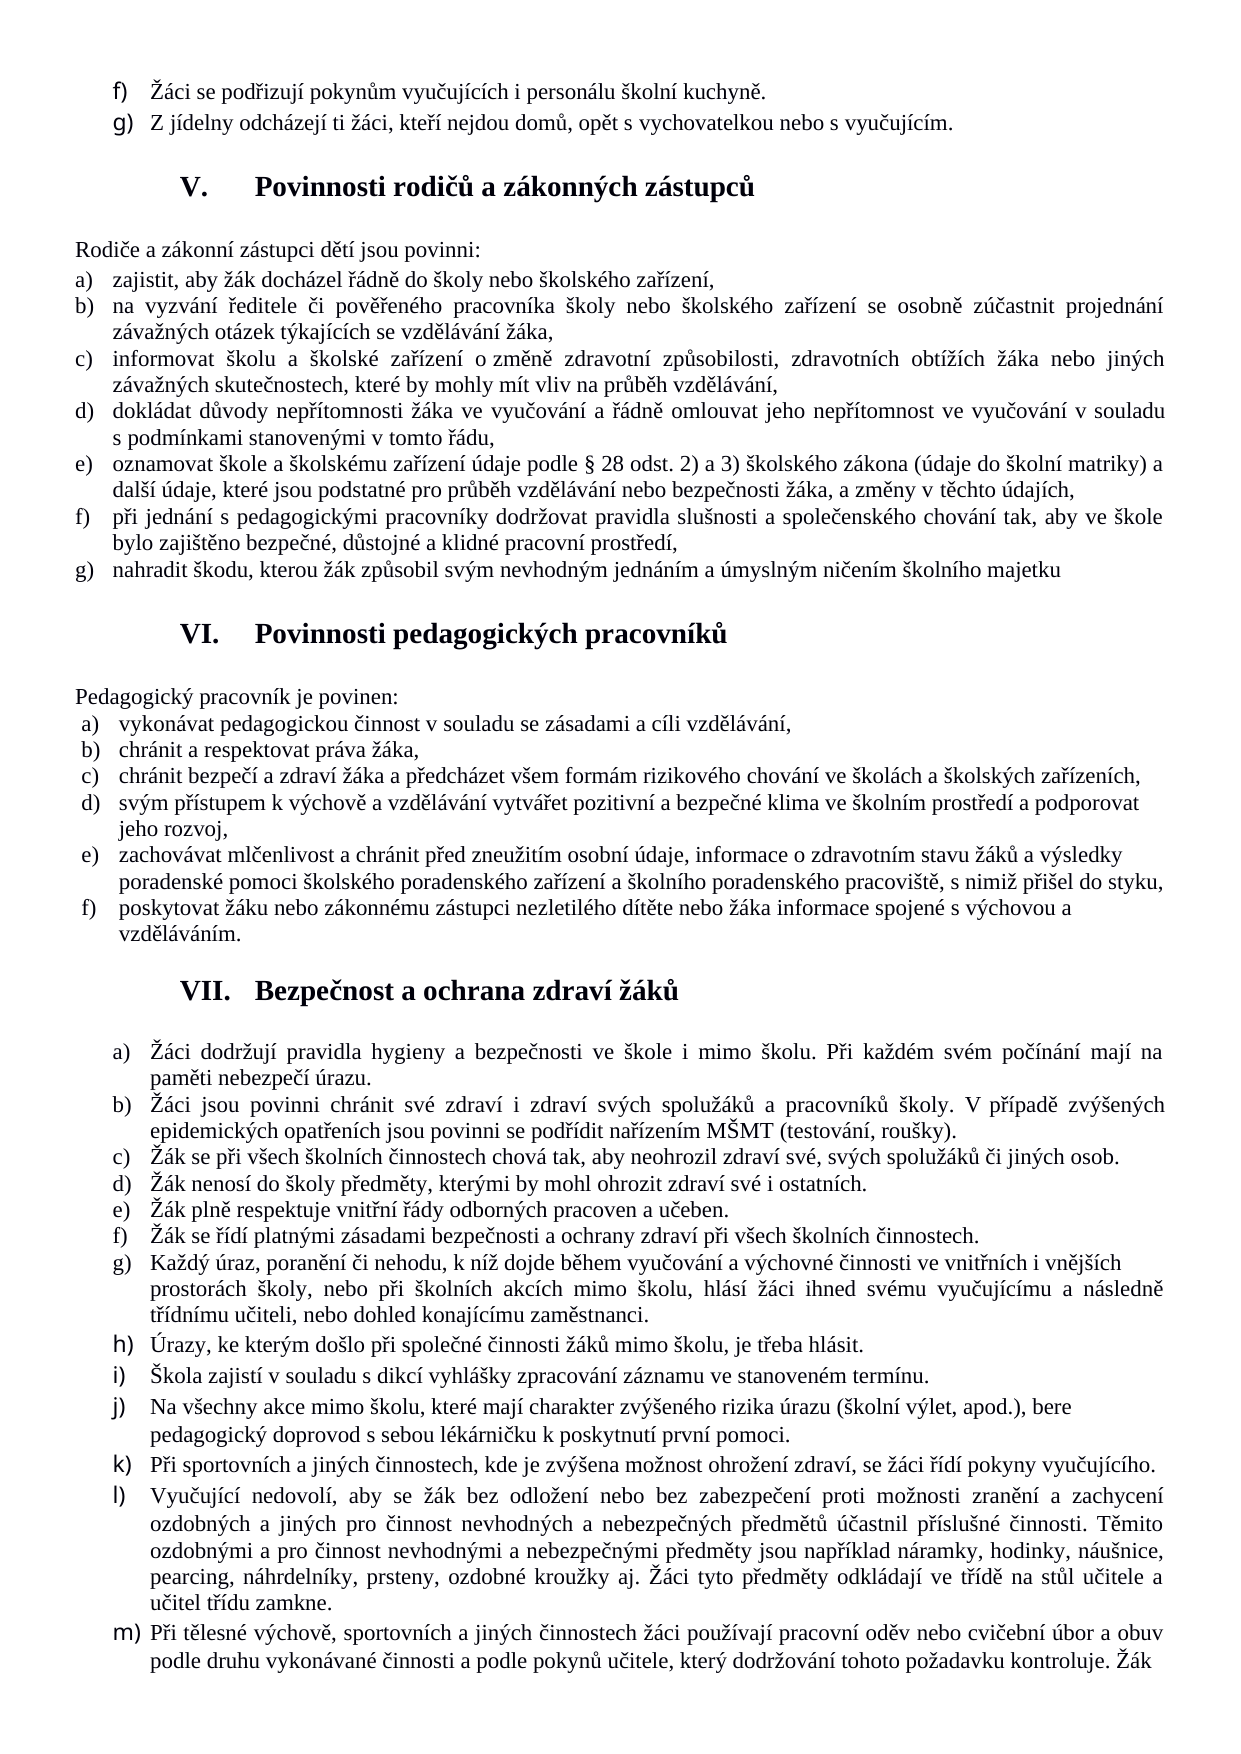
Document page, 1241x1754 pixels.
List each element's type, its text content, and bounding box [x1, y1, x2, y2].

list Z jídelny odcházejí ti žáci, kteří nejdou domů, opět s vychovatelkou nebo s vyučujícím. [112, 106, 1165, 137]
text Pedagogický pracovník je povinen: [75, 683, 1165, 709]
list Vyučující nedovolí, aby se žák bez odložení nebo bez zabezpečení proti možnosti zranění a zachycení ozdobných a jiných pro činnost nevhodných a nebezpečných předmětů účastnil příslušné činnosti. Těmito ozdobnými a pro činnost nevhodnými a nebezpečnými předměty jsou například náramky, hodinky, náušnice, pearcing, náhrdelníky, prsteny, ozdobné kroužky aj. Žáci tyto předměty odkládají ve třídě na stůl učitele a učitel třídu zamkne. [112, 1479, 1165, 1616]
list nahradit škodu, kterou žák způsobil svým nevhodným jednáním a úmyslným ničením školního majetku [75, 556, 1165, 582]
list Žáci dodržují pravidla hygieny a bezpečnosti ve škole i mimo školu. Při každém svém počínání mají na paměti nebezpečí úrazu. [112, 1038, 1165, 1091]
text Rodiče a zákonní zástupci dětí jsou povinni: [75, 236, 1165, 263]
list chránit a respektovat práva žáka, [81, 736, 1165, 762]
list Žák se řídí platnými zásadami bezpečnosti a ochrany zdraví při všech školních činnostech. [112, 1222, 1165, 1249]
list dokládat důvody nepřítomnosti žáka ve vyučování a řádně omlouvat jeho nepřítomnost ve vyučování v souladu s podmínkami stanovenými v tomto řádu, [75, 397, 1165, 450]
list Při sportovních a jiných činnostech, kde je zvýšena možnost ohrožení zdraví, se žáci řídí pokyny vyučujícího. [112, 1448, 1165, 1479]
list Škola zajistí v souladu s dikcí vyhlášky zpracování záznamu ve stanoveném termínu. [112, 1359, 1165, 1390]
list oznamovat škole a školskému zařízení údaje podle § 28 odst. 2) a 3) školského zákona (údaje do školní matriky) a další údaje, které jsou podstatné pro průběh vzdělávání nebo bezpečnosti žáka, a změny v těchto údajích, [75, 450, 1165, 503]
list Žák nenosí do školy předměty, kterými by mohl ohrozit zdraví své i ostatních. [112, 1170, 1165, 1196]
list vykonávat pedagogickou činnost v souladu se zásadami a cíli vzdělávání, [81, 709, 1165, 736]
list Žák plně respektuje vnitřní řády odborných pracoven a učeben. [112, 1196, 1165, 1222]
list Žáci se podřizují pokynům vyučujících i personálu školní kuchyně. [112, 75, 1165, 106]
list poskytovat žáku nebo zákonnému zástupci nezletilého dítěte nebo žáka informace spojené s výchovou a vzděláváním. [81, 894, 1165, 947]
list Každý úraz, poranění či nehodu, k níž dojde během vyučování a výchovné činnosti ve vnitřních i vnějších [112, 1249, 1165, 1275]
list Žáci jsou povinni chránit své zdraví i zdraví svých spolužáků a pracovníků školy. V případě zvýšených epidemických opatřeních jsou povinni se podřídit nařízením MŠMT (testování, roušky). [112, 1091, 1165, 1143]
list Povinnosti rodičů a zákonných zástupců [179, 169, 1165, 202]
list zachovávat mlčenlivost a chránit před zneužitím osobní údaje, informace o zdravotním stavu žáků a výsledky poradenské pomoci školského poradenského zařízení a školního poradenského pracoviště, s nimiž přišel do styku, [81, 841, 1165, 894]
list Žák se při všech školních činnostech chová tak, aby neohrozil zdraví své, svých spolužáků či jiných osob. [112, 1143, 1165, 1170]
list zajistit, aby žák docházel řádně do školy nebo školského zařízení, [75, 266, 1165, 292]
list Při tělesné výchově, sportovních a jiných činnostech žáci používají pracovní oděv nebo cvičební úbor a obuv podle druhu vykonávané činnosti a podle pokynů učitele, který dodržování tohoto požadavku kontroluje. Žák [112, 1616, 1165, 1673]
list při jednání s pedagogickými pracovníky dodržovat pravidla slušnosti a společenského chování tak, aby ve škole bylo zajištěno bezpečné, důstojné a klidné pracovní prostředí, [75, 503, 1165, 556]
text pedagogický doprovod s sebou lékárničku k poskytnutí první pomoci. [150, 1422, 1165, 1448]
list informovat školu a školské zařízení o změně zdravotní způsobilosti, zdravotních obtížích žáka nebo jiných závažných skutečnostech, které by mohly mít vliv na průběh vzdělávání, [75, 345, 1165, 397]
list Bezpečnost a ochrana zdraví žáků [179, 973, 1165, 1007]
list Na všechny akce mimo školu, které mají charakter zvýšeného rizika úrazu (školní výlet, apod.), bere [112, 1390, 1165, 1422]
list chránit bezpečí a zdraví žáka a předcházet všem formám rizikového chování ve školách a školských zařízeních, [81, 762, 1165, 789]
list Povinnosti pedagogických pracovníků [179, 616, 1165, 650]
list na vyzvání ředitele či pověřeného pracovníka školy nebo školského zařízení se osobně zúčastnit projednání závažných otázek týkajících se vzdělávání žáka, [75, 292, 1165, 345]
list svým přístupem k výchově a vzdělávání vytvářet pozitivní a bezpečné klima ve školním prostředí a podporovat jeho rozvoj, [81, 789, 1165, 841]
list Úrazy, ke kterým došlo při společné činnosti žáků mimo školu, je třeba hlásit. [112, 1328, 1165, 1359]
text prostorách školy, nebo při školních akcích mimo školu, hlásí žáci ihned svému vyučujícímu a následně třídnímu učiteli, nebo dohled konajícímu zaměstnanci. [150, 1275, 1165, 1328]
